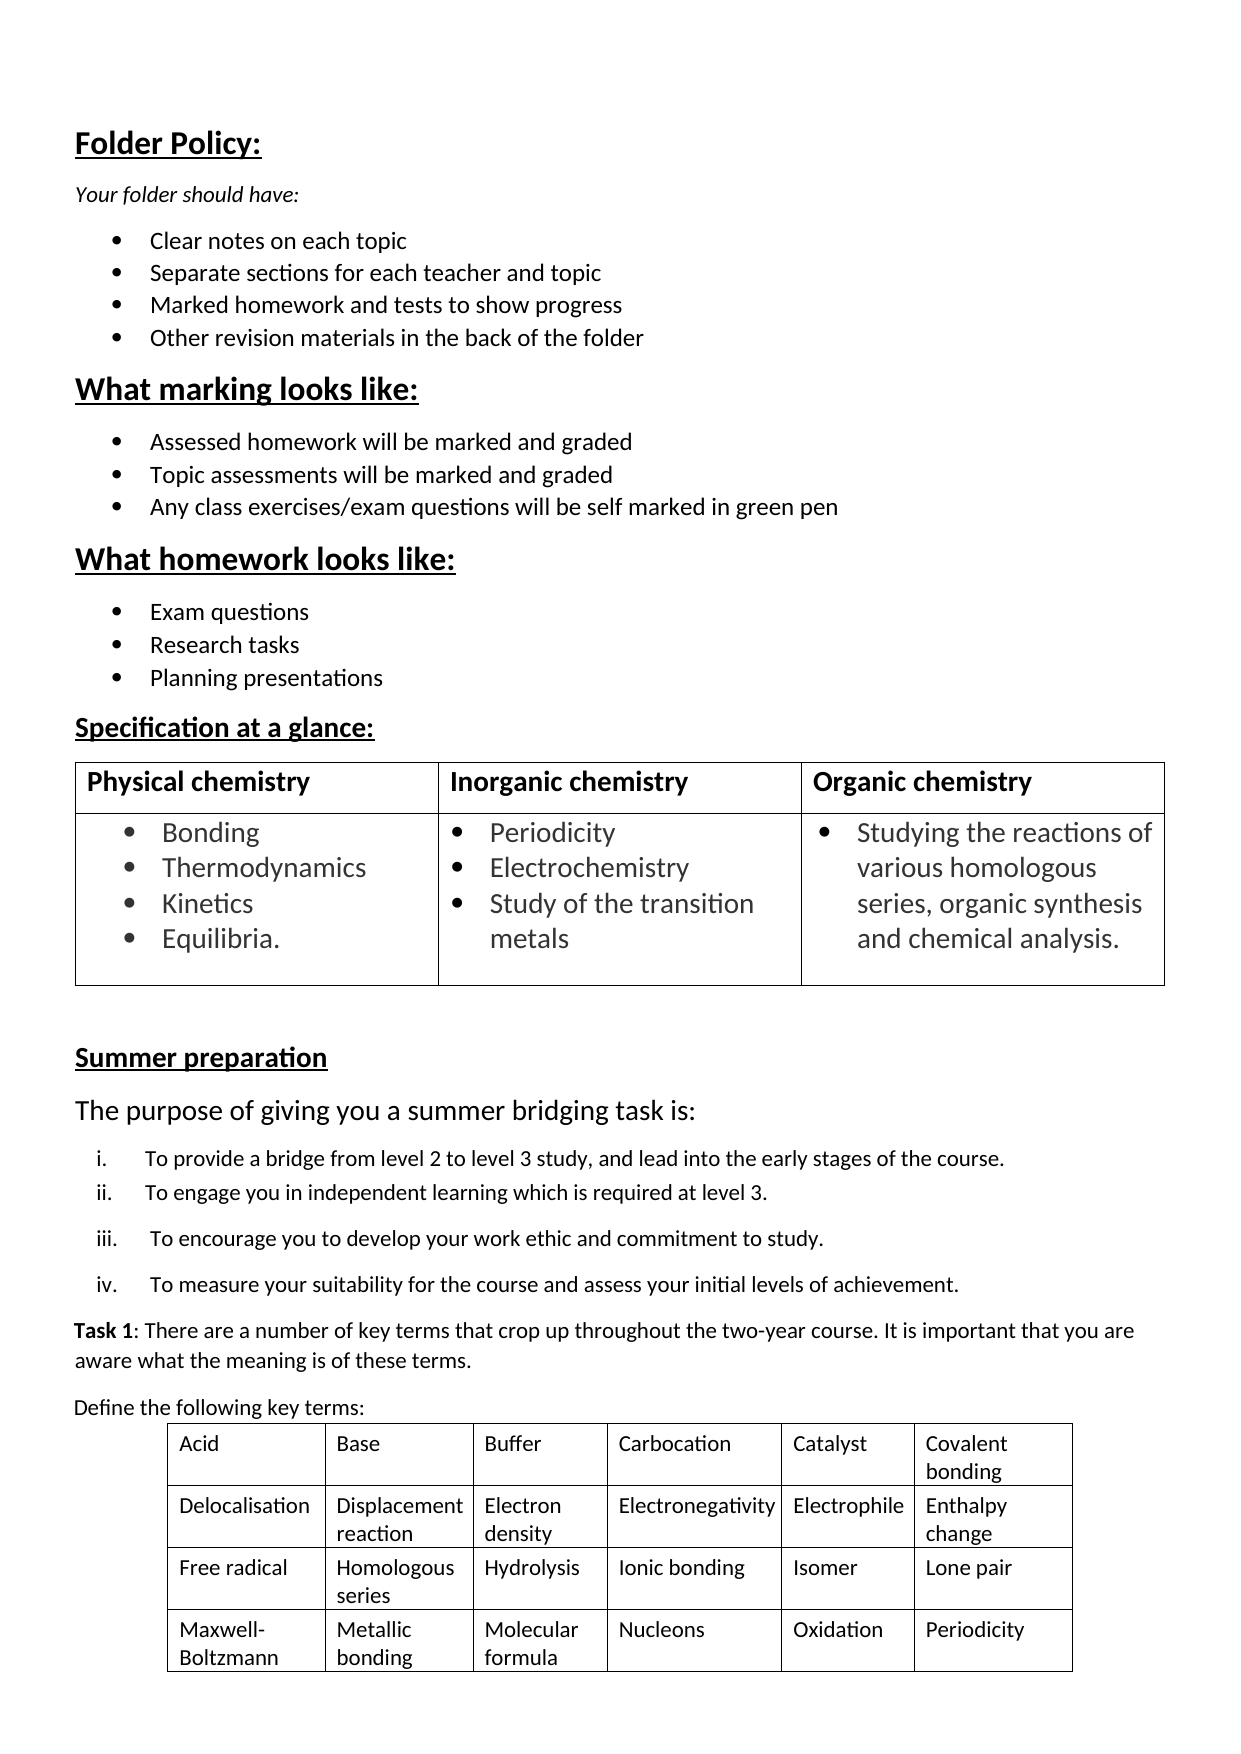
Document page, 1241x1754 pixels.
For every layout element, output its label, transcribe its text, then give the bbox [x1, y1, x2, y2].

table_header Base [326, 1424, 473, 1485]
list To encourage you to develop your work ethic and commitment to study. [96, 1224, 1139, 1252]
table_cell Molecular formula [474, 1610, 607, 1671]
table_cell Delocalisation [168, 1486, 325, 1547]
table_cell Bonding Thermodynamics Kinetics Equilibria. [76, 814, 438, 985]
table_cell Nucleons [608, 1610, 781, 1671]
table_cell Periodicity Electrochemistry Study of the transition metals [439, 814, 801, 985]
table_header Physical chemistry [76, 763, 438, 813]
table_cell Electronegativity [608, 1486, 781, 1547]
list Clear notes on each topic [112, 225, 1165, 255]
table_cell Ionic bonding [608, 1548, 781, 1609]
text Folder Policy: [75, 122, 1165, 163]
table_header Organic chemistry [802, 763, 1164, 813]
list Exam questions [112, 596, 1165, 626]
text What marking looks like: [75, 368, 1165, 409]
table_cell Free radical [168, 1548, 325, 1609]
text Specification at a glance: [75, 709, 1165, 744]
table_header Carbocation [608, 1424, 781, 1485]
list Topic assessments will be marked and graded [112, 459, 1165, 489]
table_cell Oxidation [782, 1610, 914, 1671]
table_cell Periodicity [915, 1610, 1072, 1671]
list Research tasks [112, 629, 1165, 659]
table_cell Homologous series [326, 1548, 473, 1609]
table_header Catalyst [782, 1424, 914, 1485]
list To engage you in independent learning which is required at level 3. [96, 1178, 1139, 1206]
table_cell Displacement reaction [326, 1486, 473, 1547]
list To provide a bridge from level 2 to level 3 study, and lead into the early stages of the course. [96, 1144, 1139, 1172]
list Other revision materials in the back of the folder [112, 322, 1165, 352]
list Assessed homework will be marked and graded [112, 427, 1165, 457]
table_header Inorganic chemistry [439, 763, 801, 813]
table_cell Enthalpy change [915, 1486, 1072, 1547]
list Any class exercises/exam questions will be self marked in green pen [112, 491, 1165, 522]
text What homework looks like: [75, 538, 1165, 578]
table_cell Metallic bonding [326, 1610, 473, 1671]
list Separate sections for each teacher and topic [112, 257, 1165, 288]
text Define the following key terms: [73, 1393, 1165, 1421]
table_header Buffer [474, 1424, 607, 1485]
list Planning presentations [112, 662, 1165, 692]
list Marked homework and tests to show progress [112, 289, 1165, 320]
text Your folder should have: [75, 180, 1165, 208]
table_cell Hydrolysis [474, 1548, 607, 1609]
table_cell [168, 1610, 325, 1671]
table_cell Lone pair [915, 1548, 1072, 1609]
table_cell Electron density [474, 1486, 607, 1547]
table_cell Electrophile [782, 1486, 914, 1547]
table_header Acid [168, 1424, 325, 1485]
table_header Covalent bonding [915, 1424, 1072, 1485]
text Summer preparation [75, 1039, 1165, 1075]
text The purpose of giving you a summer bridging task is: [75, 1092, 1165, 1127]
list To measure your suitability for the course and assess your initial levels of achievement. [96, 1270, 1139, 1298]
table_cell Studying the reactions of various homologous series, organic synthesis and chemical analysis. [802, 814, 1164, 985]
table_cell Isomer [782, 1548, 914, 1609]
text Task 1: There are a number of key terms that crop up throughout the two-year course. It is important that you are aware what the meaning is of these terms. [73, 1316, 1165, 1374]
